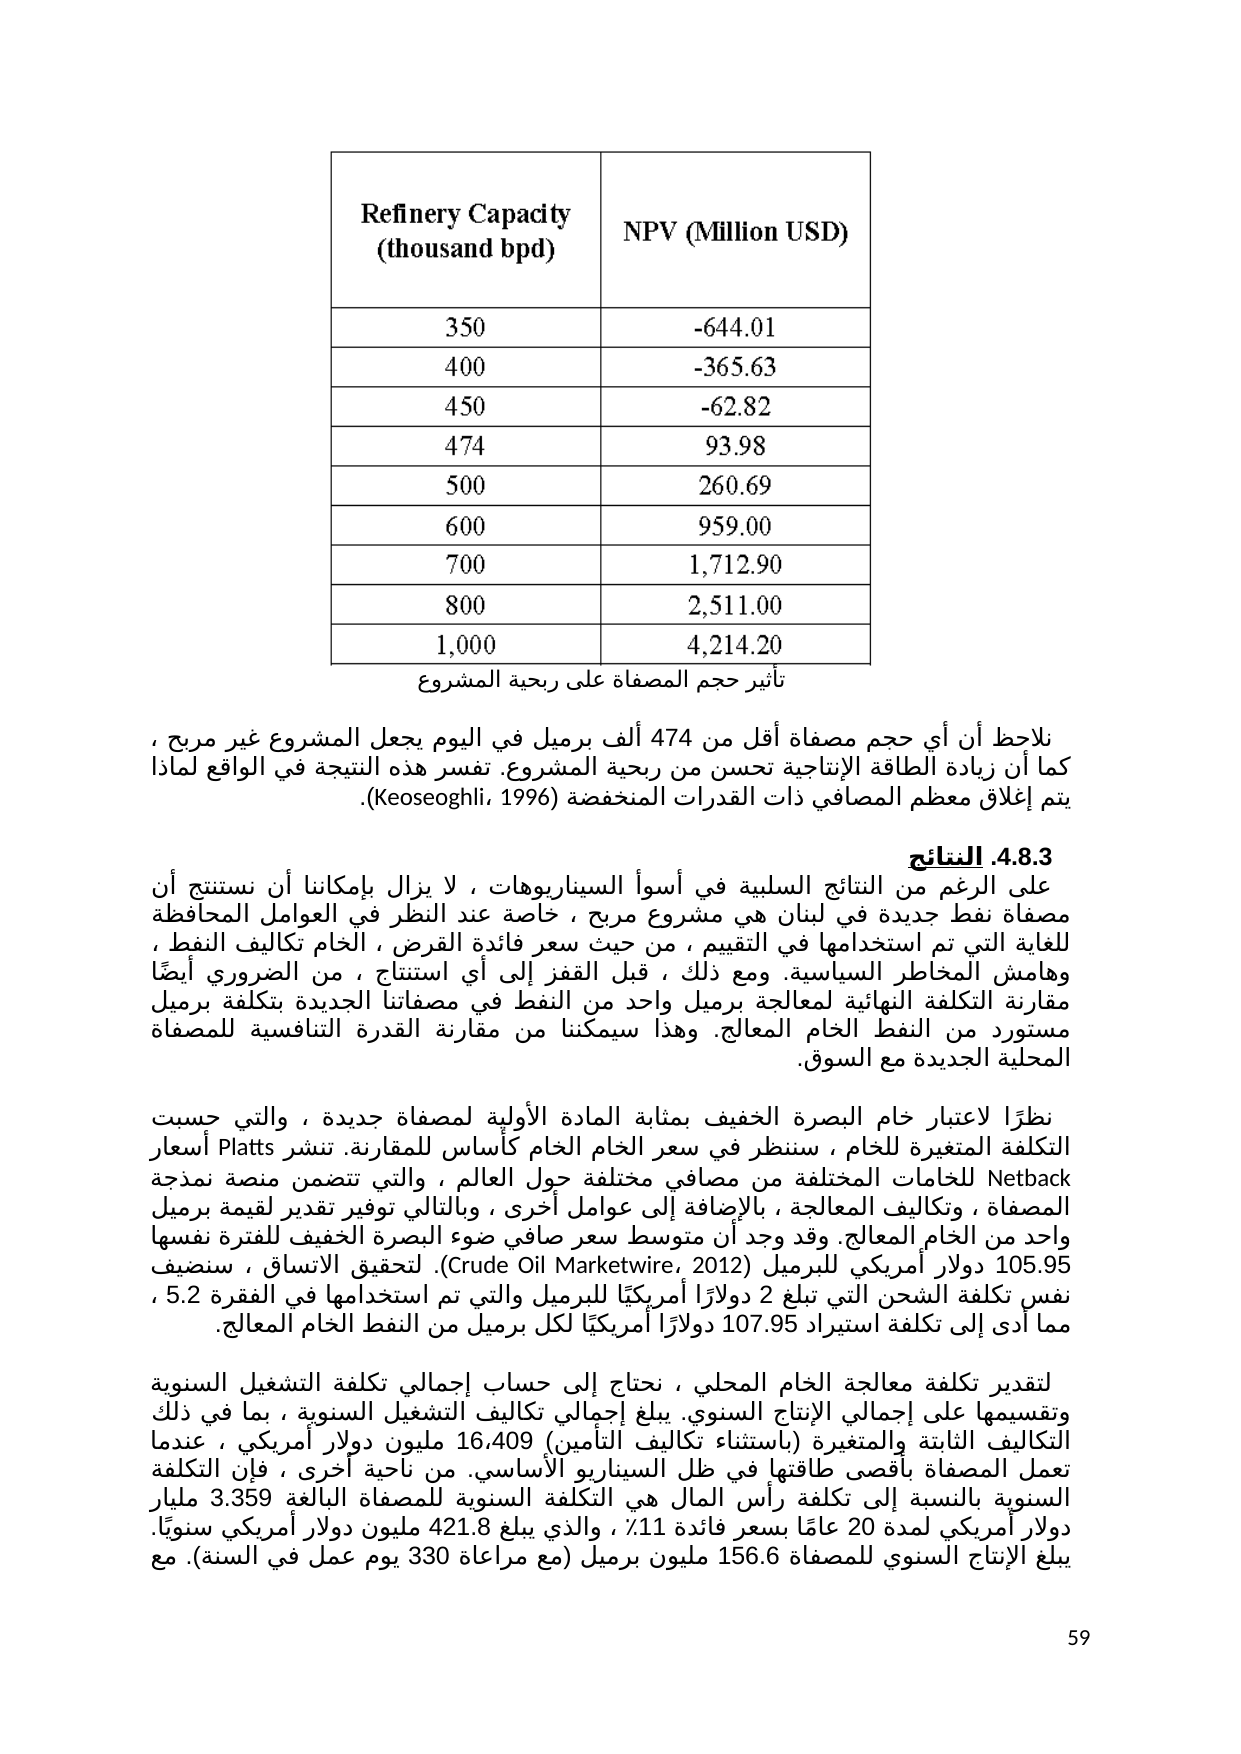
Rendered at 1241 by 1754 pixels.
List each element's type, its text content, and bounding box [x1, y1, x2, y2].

text نظرًا لاعتبار خام البصرة الخفيف بمثابة المادة الأولية لمصفاة جديدة ، والتي حسبت التكلفة المتغيرة للخام ، سننظر في سعر الخام الخام كأساس للمقارنة. تنشر Platts أسعار Netback للخامات المختلفة من مصافي مختلفة حول العالم ، والتي تتضمن منصة نمذجة المصفاة ، وتكاليف المعالجة ، بالإضافة إلى عوامل أخرى ، وبالتالي توفير تقدير لقيمة برميل واحد من الخام المعالج. وقد وجد أن متوسط ​​سعر صافي ضوء البصرة الخفيف للفترة نفسها 105.95 دولار أمريكي للبرميل (Crude Oil Marketwire، 2012). لتحقيق الاتساق ، سنضيف نفس تكلفة الشحن التي تبلغ 2 دولارًا أمريكيًا للبرميل والتي تم استخدامها في الفقرة 5.2 ، مما أدى إلى تكلفة استيراد 107.95 دولارًا أمريكيًا لكل برميل من النفط الخام المعالج. [150, 1102, 1071, 1338]
text 4.8.3. النتائج [150, 842, 1053, 871]
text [150, 1368, 1071, 1569]
text على الرغم من النتائج السلبية في أسوأ السيناريوهات ، لا يزال بإمكاننا أن نستنتج أن مصفاة نفط جديدة في لبنان هي مشروع مربح ، خاصة عند النظر في العوامل المحافظة للغاية التي تم استخدامها في التقييم ، من حيث سعر فائدة القرض ، الخام تكاليف النفط ، وهامش المخاطر السياسية. ومع ذلك ، قبل القفز إلى أي استنتاج ، من الضروري أيضًا مقارنة التكلفة النهائية لمعالجة برميل واحد من النفط في مصفاتنا الجديدة بتكلفة برميل مستورد من النفط الخام المعالج. وهذا سيمكننا من مقارنة القدرة التنافسية للمصفاة المحلية الجديدة مع السوق. [150, 871, 1071, 1072]
text نلاحظ أن أي حجم مصفاة أقل من 474 ألف برميل في اليوم يجعل المشروع غير مربح ، كما أن زيادة الطاقة الإنتاجية تحسن من ربحية المشروع. تفسر هذه النتيجة في الواقع لماذا يتم إغلاق معظم المصافي ذات القدرات المنخفضة (Keoseoghli، 1996). [150, 723, 1071, 811]
picture [326, 150, 877, 667]
text تأثير حجم المصفاة على ربحية المشروع [150, 666, 1071, 693]
